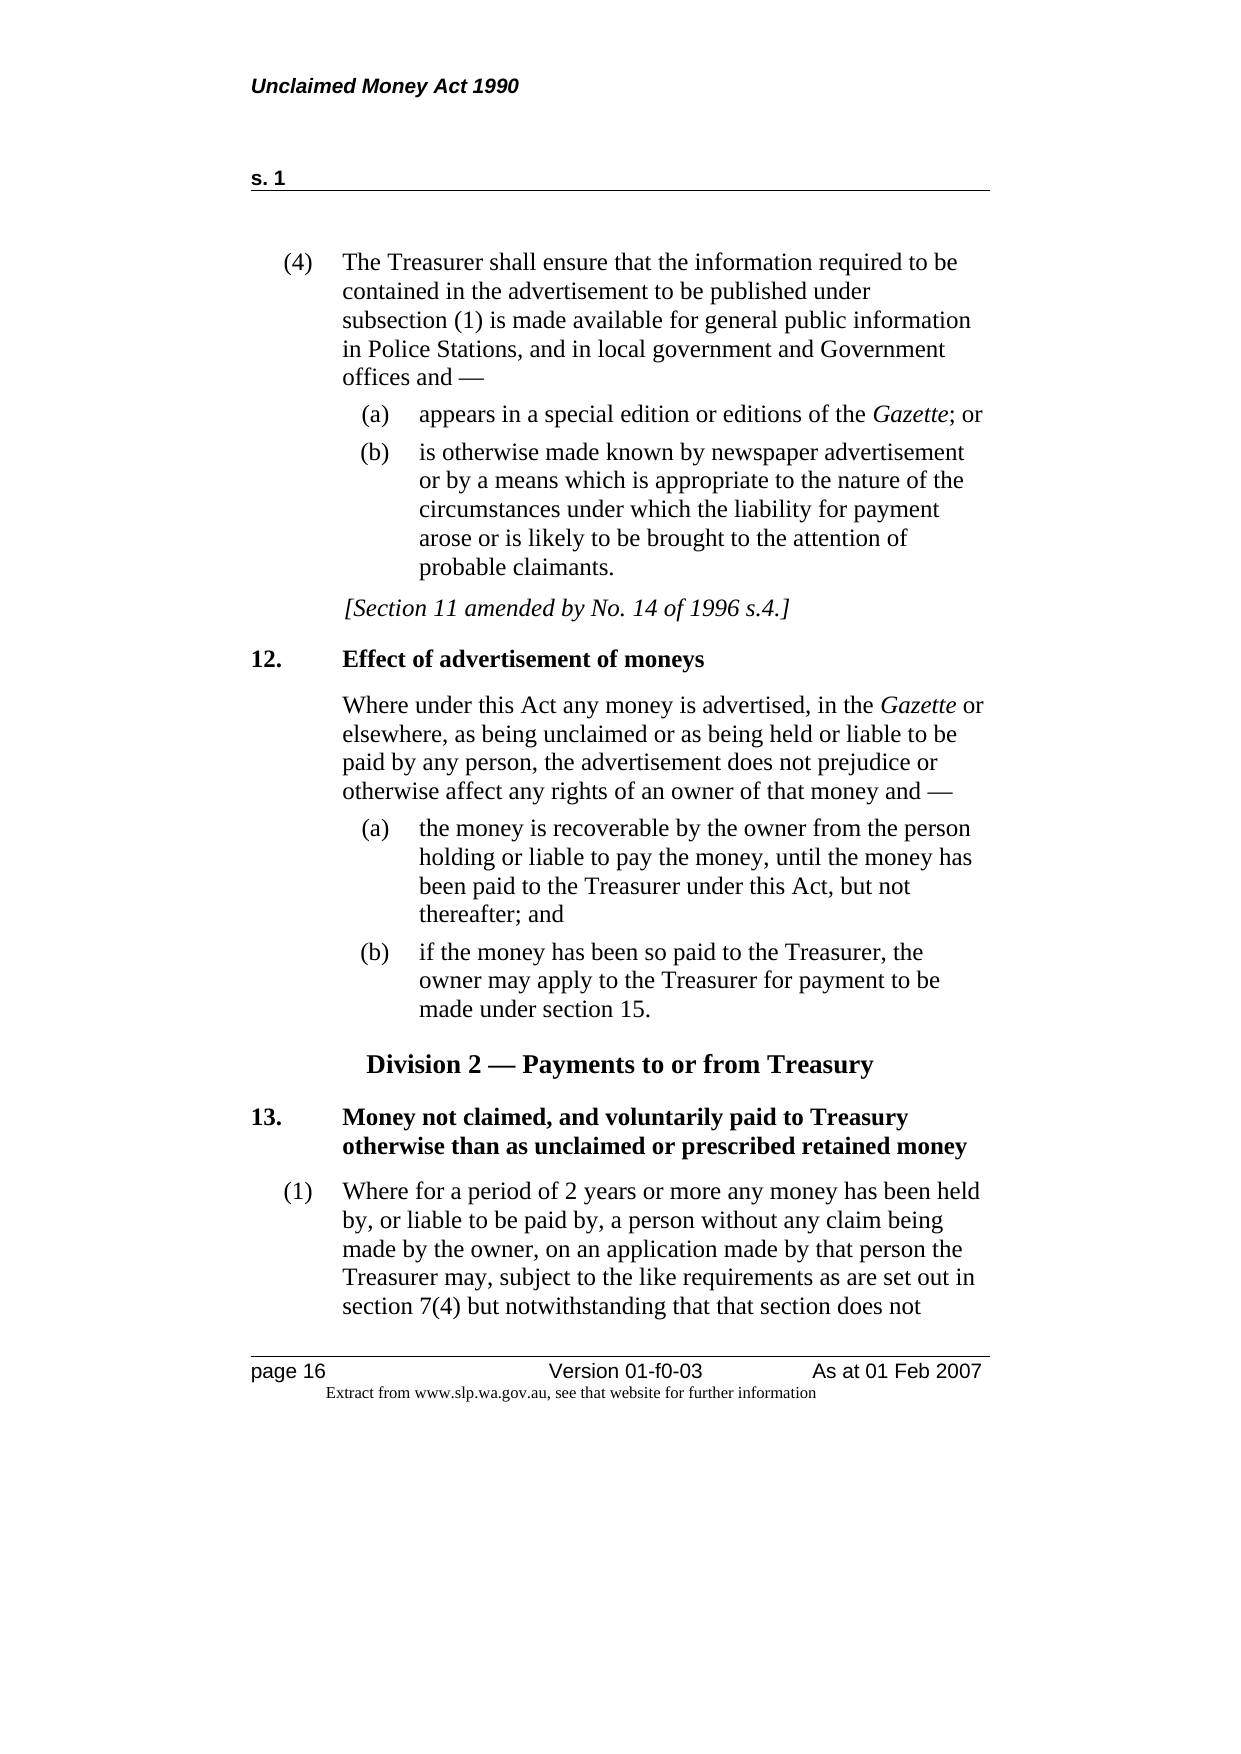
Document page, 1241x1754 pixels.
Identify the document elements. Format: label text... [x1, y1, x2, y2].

text (a) appears in a special edition or editions of the Gazette; or [251, 399, 990, 428]
text (b) if the money has been so paid to the Treasurer, the owner may apply to the Treasurer for payment to be made under section 15. [251, 937, 990, 1023]
text (4) The Treasurer shall ensure that the information required to be contained in the advertisement to be published under subsection (1) is made available for general public information in Police Stations, and in local government and Government offices and — [251, 247, 990, 391]
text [251, 1176, 990, 1320]
subtitle 13. Money not claimed, and voluntarily paid to Treasury otherwise than as unclaimed or prescribed retained money [251, 1102, 990, 1159]
text (b) is otherwise made known by newspaper advertisement or by a means which is appropriate to the nature of the circumstances under which the liability for payment arose or is likely to be brought to the attention of probable claimants. [251, 437, 990, 580]
text (a) the money is recoverable by the owner from the person holding or liable to pay the money, until the money has been paid to the Treasurer under this Act, but not thereafter; and [251, 813, 990, 928]
subtitle 12. Effect of advertisement of moneys [251, 644, 990, 673]
text [Section 11 amended by No. 14 of 1996 s.4.] [251, 593, 990, 622]
text Where under this Act any money is advertised, in the Gazette or elsewhere, as being unclaimed or as being held or liable to be paid by any person, the advertisement does not prejudice or otherwise affect any rights of an owner of that money and — [251, 690, 990, 805]
subtitle Division 2 — Payments to or from Treasury [251, 1048, 990, 1079]
